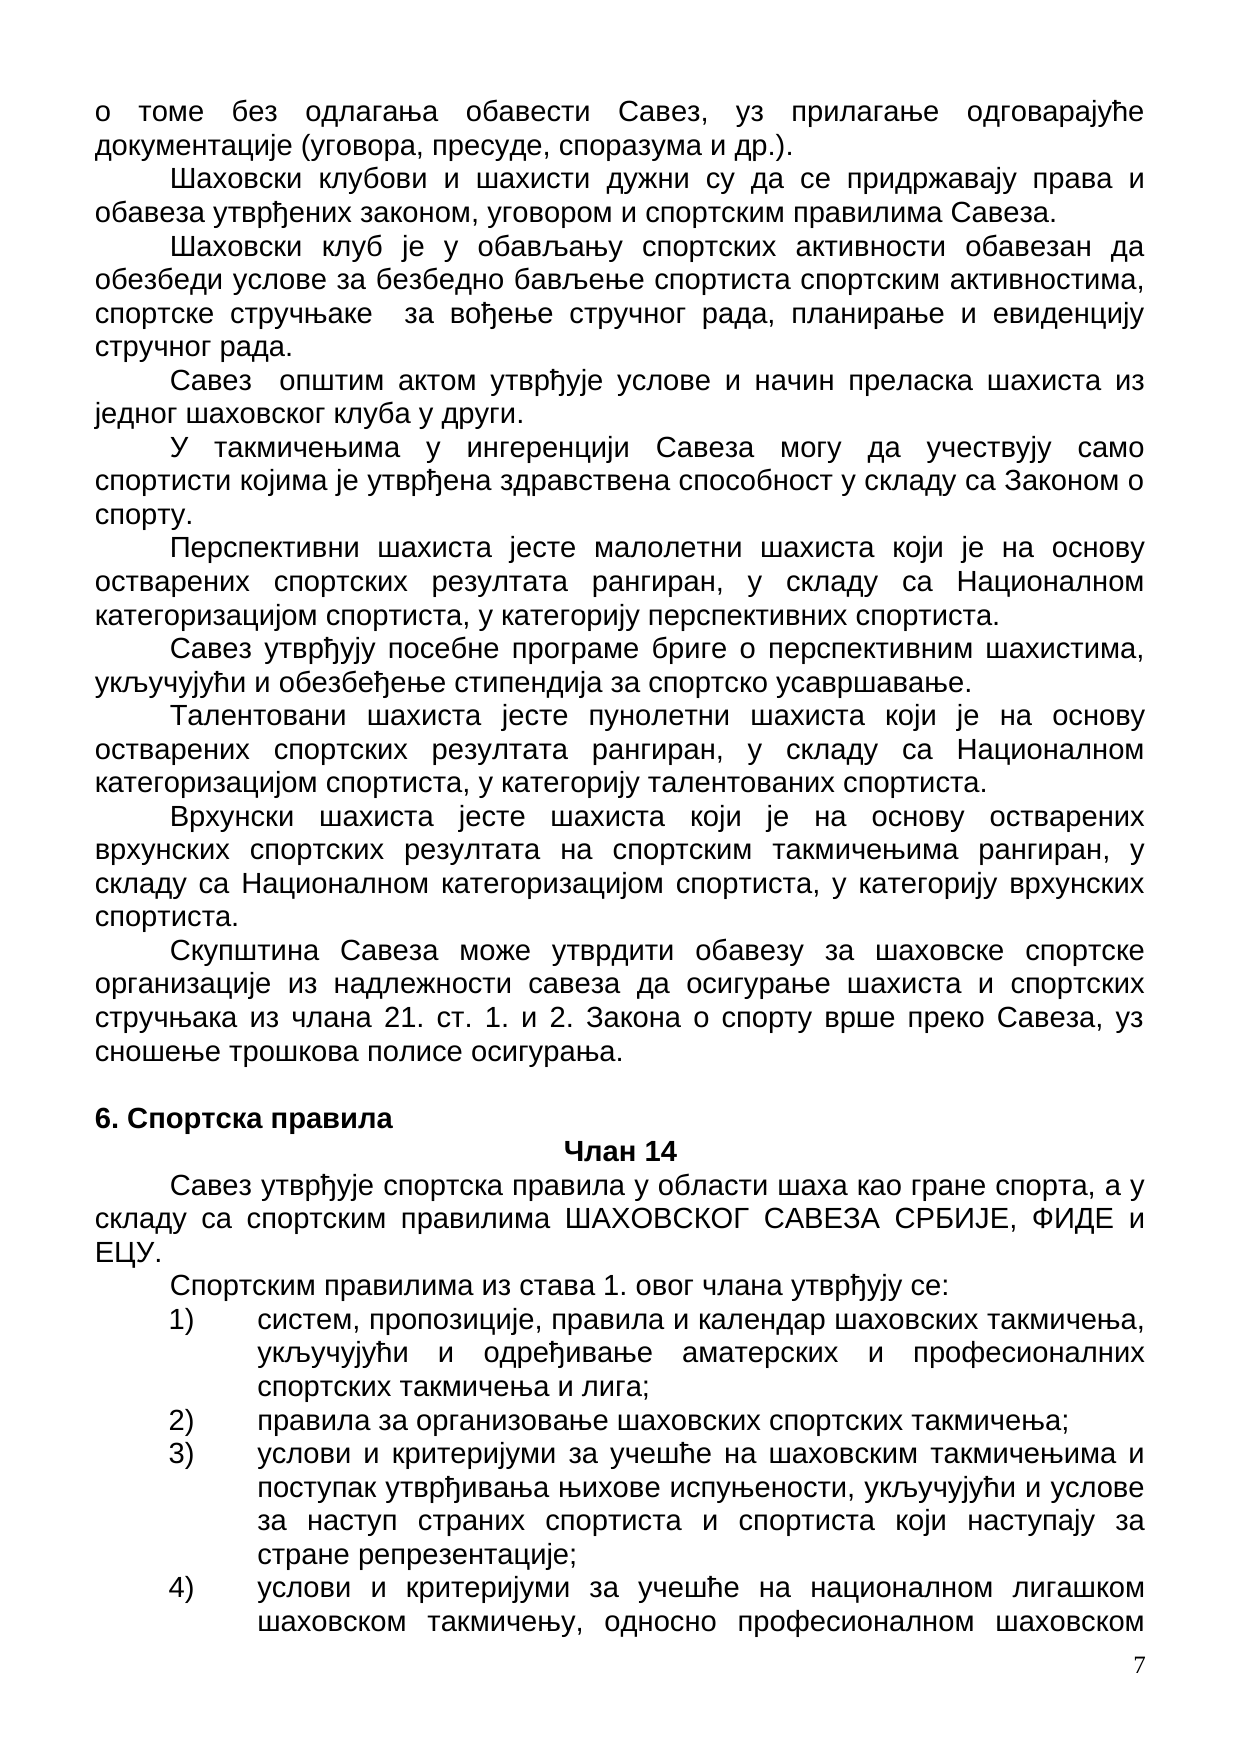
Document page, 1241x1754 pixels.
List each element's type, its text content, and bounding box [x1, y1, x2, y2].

list правила за организовање шаховских спортских такмичења; [168, 1403, 1146, 1436]
list систем, пропозиције, правила и календар шаховских такмичења, укључујући и одређивање аматерских и професионалних спортских такмичења и лига; [168, 1302, 1146, 1403]
list услови и критеријуми за учешће на шаховским такмичењима и поступак утврђивања њихове испуњености, укључујући и услове за наступ страних спортиста и спортиста који наступају за стране репрезентације; [168, 1436, 1146, 1570]
text Члан [94, 1134, 1146, 1168]
text Спортским правилима из става 1. овог члана утврђују се: [94, 1268, 1146, 1302]
text Талентовани шахиста јесте пунолетни шахиста који је на основу остварених спортских резултата рангиран, у складу са Националном категоризацијом спортиста, у категорију талентованих спортиста. [94, 698, 1146, 799]
text Шаховски клуб је у обављању спортских активности обавезан да обезбеди услове за безбедно бављење спортиста спортским активностима, спортске стручњаке за вођење стручног рада, планирање и евиденцију стручног рада. [94, 229, 1146, 363]
text Савез општим актом утврђује услове и начин преласка шахиста из једног шаховског клуба у други. [94, 363, 1146, 430]
text Савез утврђује спортска правила у области шаха као гране спорта, а у складу са спортским правилима ШАХОВСКОГ САВЕЗА СРБИЈЕ, ФИДЕ и ЕЦУ. [94, 1168, 1146, 1268]
text Врхунски шахиста јесте шахиста који је на основу остварених врхунских спортских резултата на спортским такмичењима рангиран, у складу са Националном категоризацијом спортиста, у категорију врхунских спортиста. [94, 799, 1146, 933]
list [168, 1570, 1146, 1637]
text Перспективни шахиста јесте малолетни шахиста који је на основу остварених спортских резултата рангиран, у складу са Националном категоризацијом спортиста, у категорију перспективних спортиста. [94, 531, 1146, 631]
subtitle 6. Спортска правила [94, 1101, 1146, 1134]
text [94, 94, 1146, 162]
text У такмичењима у ингеренцији Савеза могу да учествују само спортисти којима је утврђена здравствена способност у складу са Законом о спорту. [94, 430, 1146, 531]
text Савез утврђују посебне програме бриге о перспективним шахистима, укључујући и обезбеђење стипендија за спортско усавршавање. [94, 631, 1146, 698]
text Шаховски клубови и шахисти дужни су да се придржавају права и обавеза утврђених законом, уговором и спортским правилима Савеза. [94, 162, 1146, 229]
text Скупштина Савеза може утврдити обавезу за шаховске спортске организације из надлежности савеза да осигурање шахиста и спортских стручњака из члана 21. ст. 1. и 2. Закона о спорту врше преко Савеза, уз сношење трошкова полисе осигурања. [94, 933, 1146, 1067]
